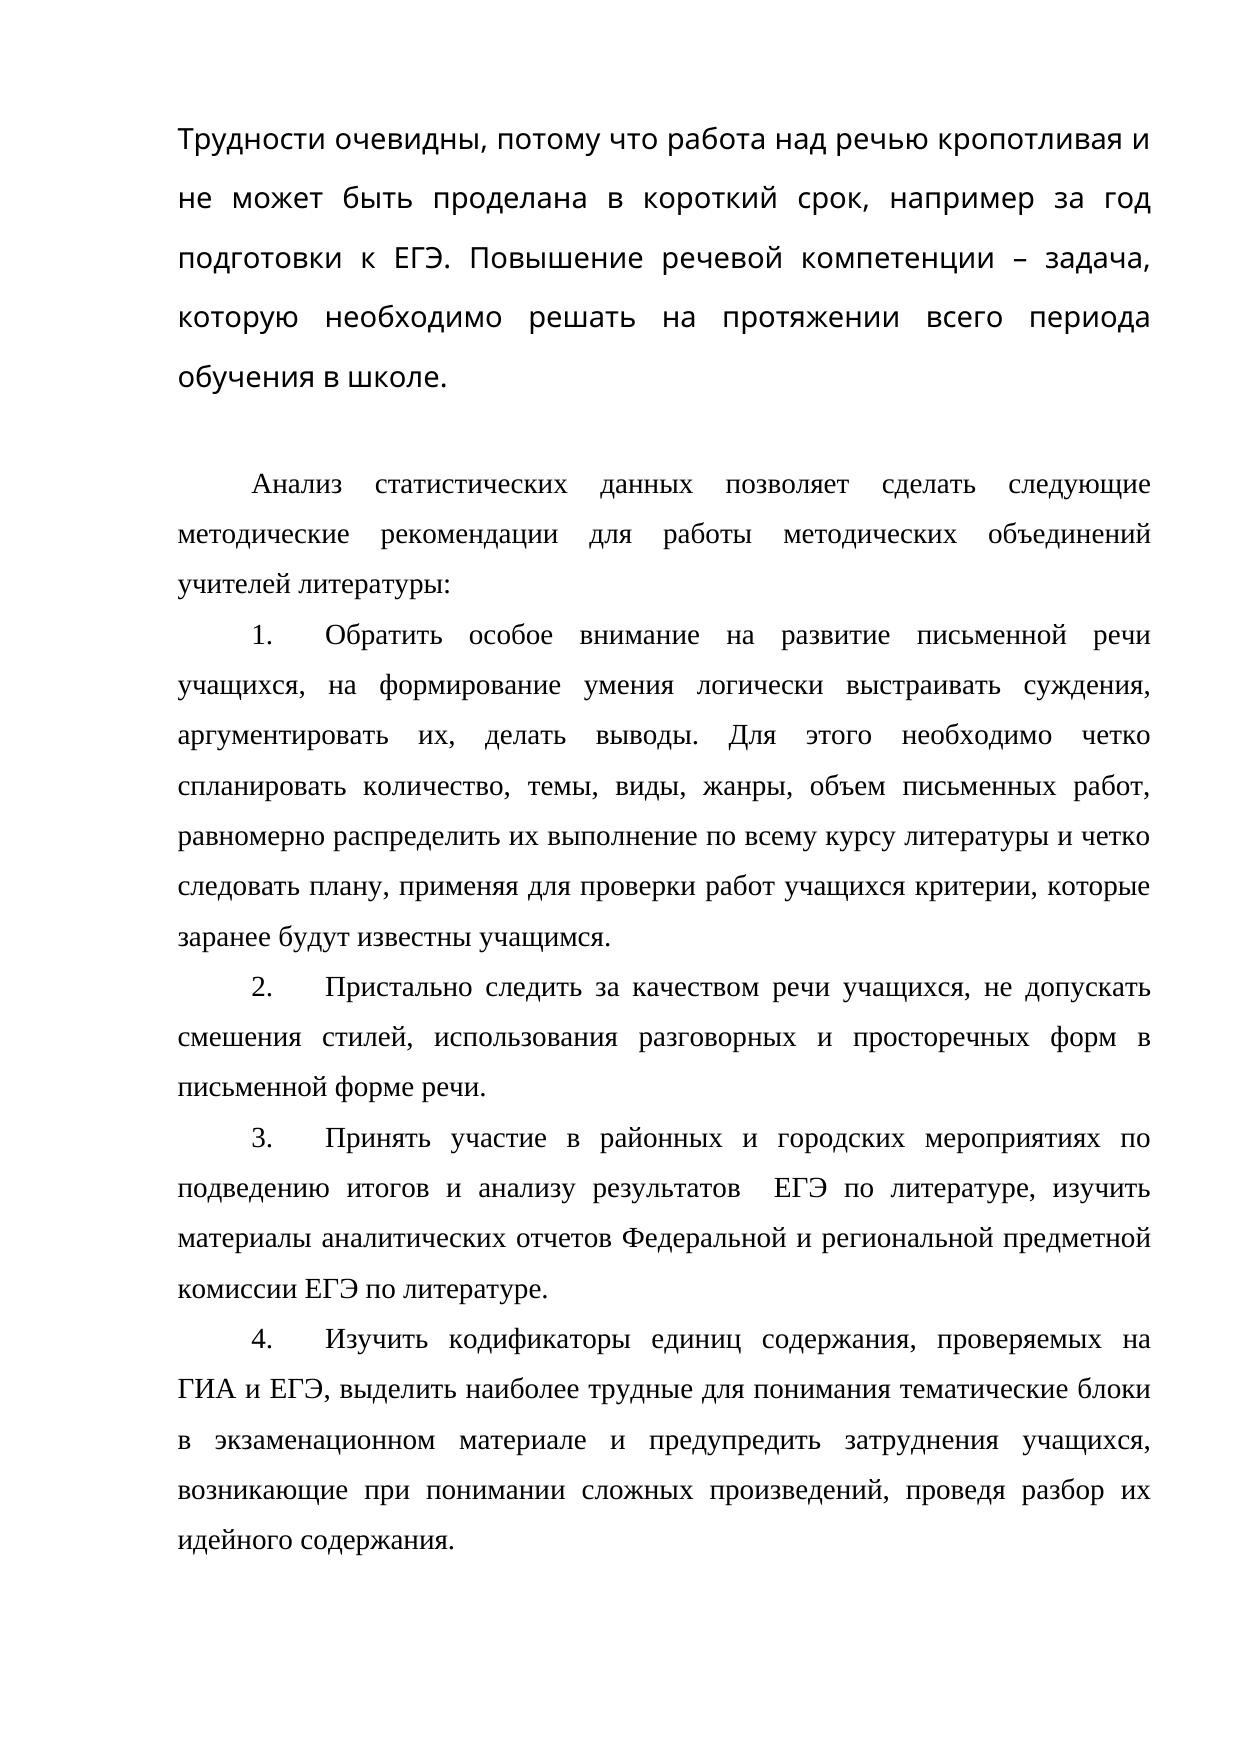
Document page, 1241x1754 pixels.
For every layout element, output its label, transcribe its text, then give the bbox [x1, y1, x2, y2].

list Пристально следить за качеством речи учащихся, не допускать смешения стилей, использования разговорных и просторечных форм в письменной форме речи. [177, 969, 1152, 1103]
text Анализ статистических данных позволяет сделать следующие методические рекомендации для работы методических объединений учителей литературы: [177, 466, 1152, 600]
list Принять участие в районных и городских мероприятиях по подведению итогов и анализу результатов ЕГЭ по литературе, изучить материалы аналитических отчетов Федеральной и региональной предметной комиссии ЕГЭ по литературе. [177, 1120, 1152, 1304]
list Обратить особое внимание на развитие письменной речи учащихся, на формирование умения логически выстраивать суждения, аргументировать их, делать выводы. Для этого необходимо четко спланировать количество, темы, виды, жанры, объем письменных работ, равномерно распределить их выполнение по всему курсу литературы и четко следовать плану, применяя для проверки работ учащихся критерии, которые заранее будут известны учащимся. [177, 617, 1152, 952]
list Изучить кодификаторы единиц содержания, проверяемых на ГИА и ЕГЭ, выделить наиболее трудные для понимания тематические блоки в экзаменационном материале и предупредить затруднения учащихся, возникающие при понимании сложных произведений, проведя разбор их идейного содержания. [177, 1321, 1152, 1556]
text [177, 118, 1152, 396]
